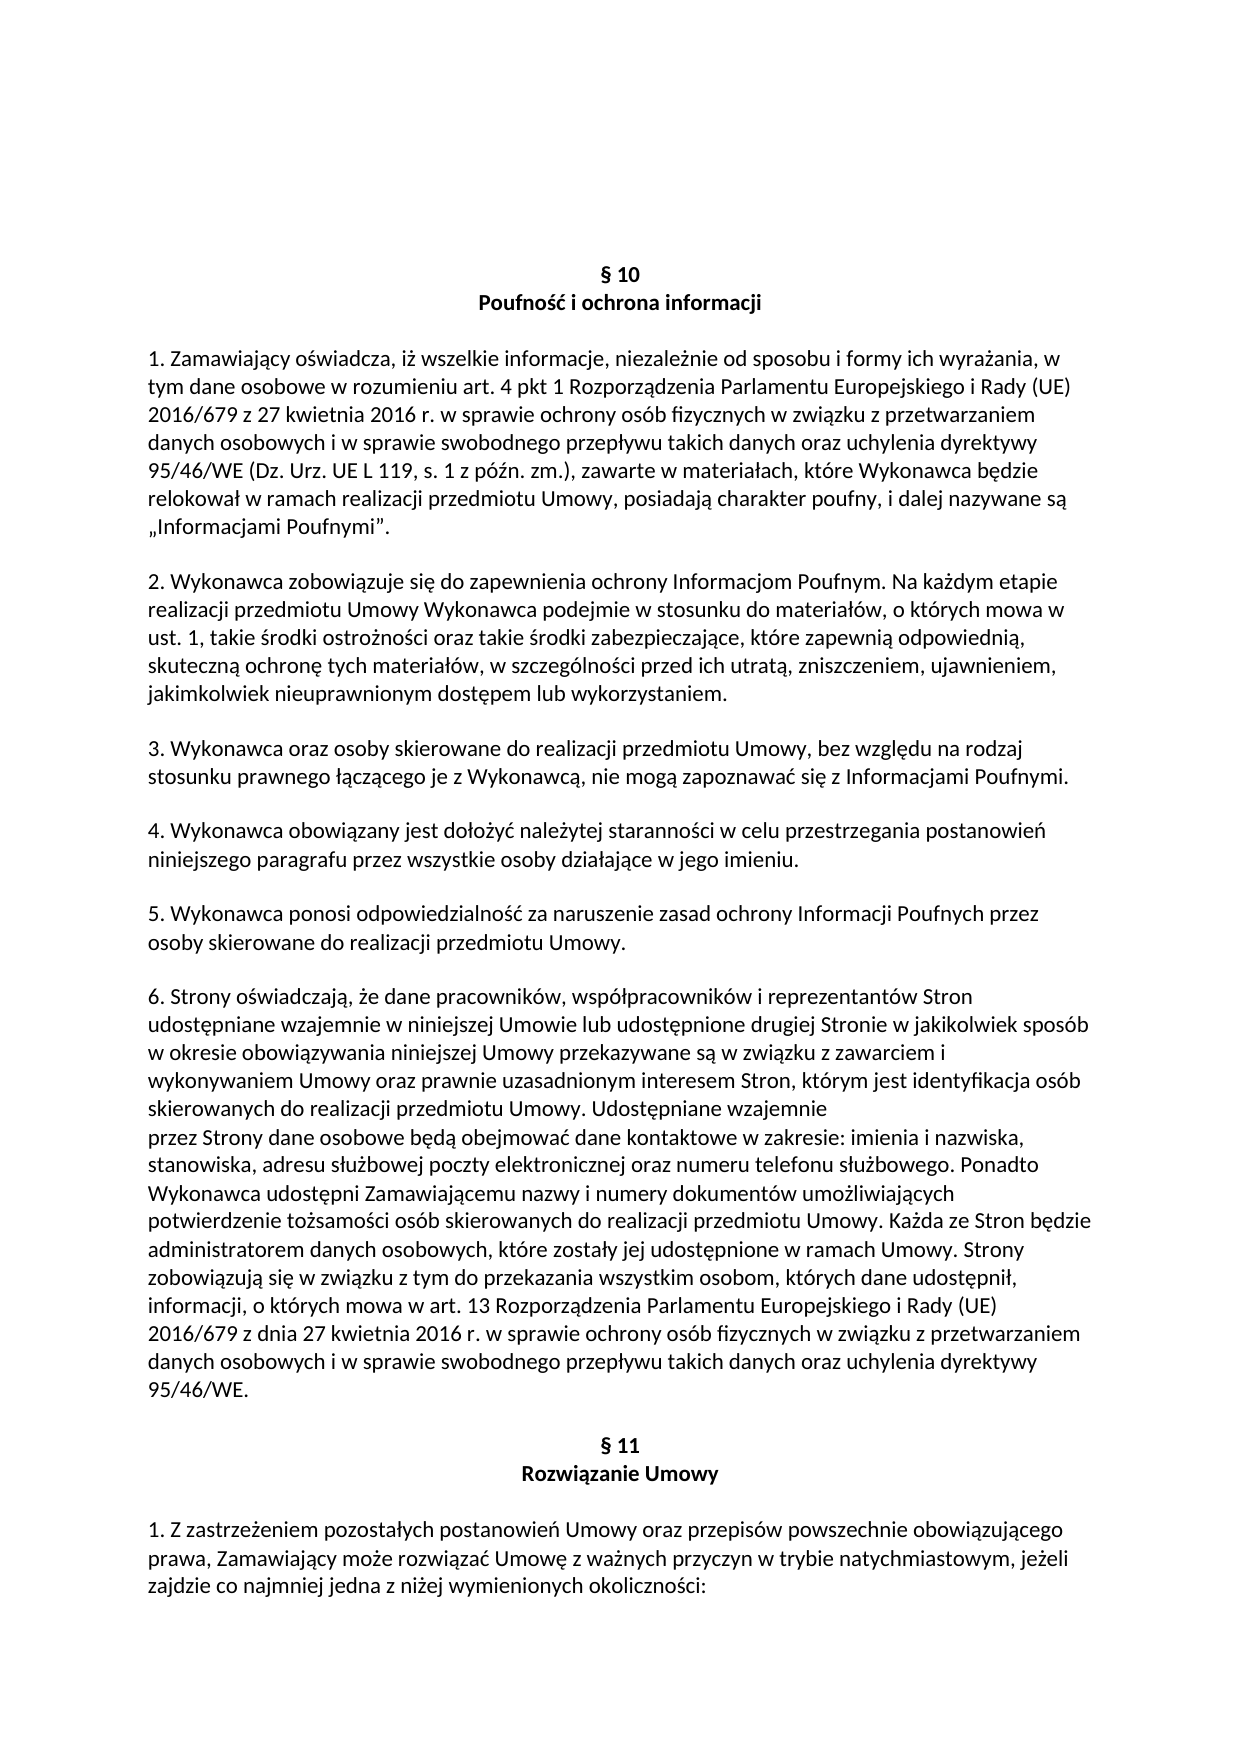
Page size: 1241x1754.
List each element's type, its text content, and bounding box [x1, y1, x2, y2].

text 2. Wykonawca zobowiązuje się do zapewnienia ochrony Informacjom Poufnym. Na każdym etapie realizacji przedmiotu Umowy Wykonawca podejmie w stosunku do materiałów, o których mowa w ust. 1, takie środki ostrożności oraz takie środki zabezpieczające, które zapewnią odpowiednią, skuteczną ochronę tych materiałów, w szczególności przed ich utratą, zniszczeniem, ujawnieniem, jakimkolwiek nieuprawnionym dostępem lub wykorzystaniem. [148, 567, 1093, 707]
text 6. Strony oświadczają, że dane pracowników, współpracowników i reprezentantów Stron udostępniane wzajemnie w niniejszej Umowie lub udostępnione drugiej Stronie w jakikolwiek sposób w okresie obowiązywania niniejszej Umowy przekazywane są w związku z zawarciem i wykonywaniem Umowy oraz prawnie uzasadnionym interesem Stron, którym jest identyfikacja osób skierowanych do realizacji przedmiotu Umowy. Udostępniane wzajemnie [148, 982, 1093, 1123]
text 1. Zamawiający oświadcza, iż wszelkie informacje, niezależnie od sposobu i formy ich wyrażania, w tym dane osobowe w rozumieniu art. 4 pkt 1 Rozporządzenia Parlamentu Europejskiego i Rady (UE) 2016/679 z 27 kwietnia 2016 r. w sprawie ochrony osób fizycznych w związku z przetwarzaniem danych osobowych i w sprawie swobodnego przepływu takich danych oraz uchylenia dyrektywy 95/46/WE (Dz. Urz. UE L 119, s. 1 z późn. zm.), zawarte w materiałach, które Wykonawca będzie relokował w ramach realizacji przedmiotu Umowy, posiadają charakter poufny, i dalej nazywane są „Informacjami Poufnymi”. [148, 344, 1093, 540]
text 4. Wykonawca obowiązany jest dołożyć należytej staranności w celu przestrzegania postanowień niniejszego paragrafu przez wszystkie osoby działające w jego imieniu. [148, 817, 1093, 873]
text § 10 [148, 260, 1093, 288]
text 5. Wykonawca ponosi odpowiedzialność za naruszenie zasad ochrony Informacji Poufnych przez osoby skierowane do realizacji przedmiotu Umowy. [148, 899, 1093, 956]
text 3. Wykonawca oraz osoby skierowane do realizacji przedmiotu Umowy, bez względu na rodzaj stosunku prawnego łączącego je z Wykonawcą, nie mogą zapoznawać się z Informacjami Poufnymi. [148, 734, 1093, 790]
text § 11 [148, 1431, 1093, 1459]
text 1. Z zastrzeżeniem pozostałych postanowień Umowy oraz przepisów powszechnie obowiązującego prawa, Zamawiający może rozwiązać Umowę z ważnych przyczyn w trybie natychmiastowym, jeżeli zajdzie co najmniej jedna z niżej wymienionych okoliczności: [148, 1516, 1093, 1600]
text Rozwiązanie Umowy [148, 1459, 1093, 1516]
text Poufność i ochrona informacji [148, 288, 1093, 316]
text przez Strony dane osobowe będą obejmować dane kontaktowe w zakresie: imienia i nazwiska, stanowiska, adresu służbowej poczty elektronicznej oraz numeru telefonu służbowego. Ponadto Wykonawca udostępni Zamawiającemu nazwy i numery dokumentów umożliwiających potwierdzenie tożsamości osób skierowanych do realizacji przedmiotu Umowy. Każda ze Stron będzie administratorem danych osobowych, które zostały jej udostępnione w ramach Umowy. Strony zobowiązują się w związku z tym do przekazania wszystkim osobom, których dane udostępnił, informacji, o których mowa w art. 13 Rozporządzenia Parlamentu Europejskiego i Rady (UE) 2016/679 z dnia 27 kwietnia 2016 r. w sprawie ochrony osób fizycznych w związku z przetwarzaniem danych osobowych i w sprawie swobodnego przepływu takich danych oraz uchylenia dyrektywy 95/46/WE. [148, 1123, 1093, 1403]
